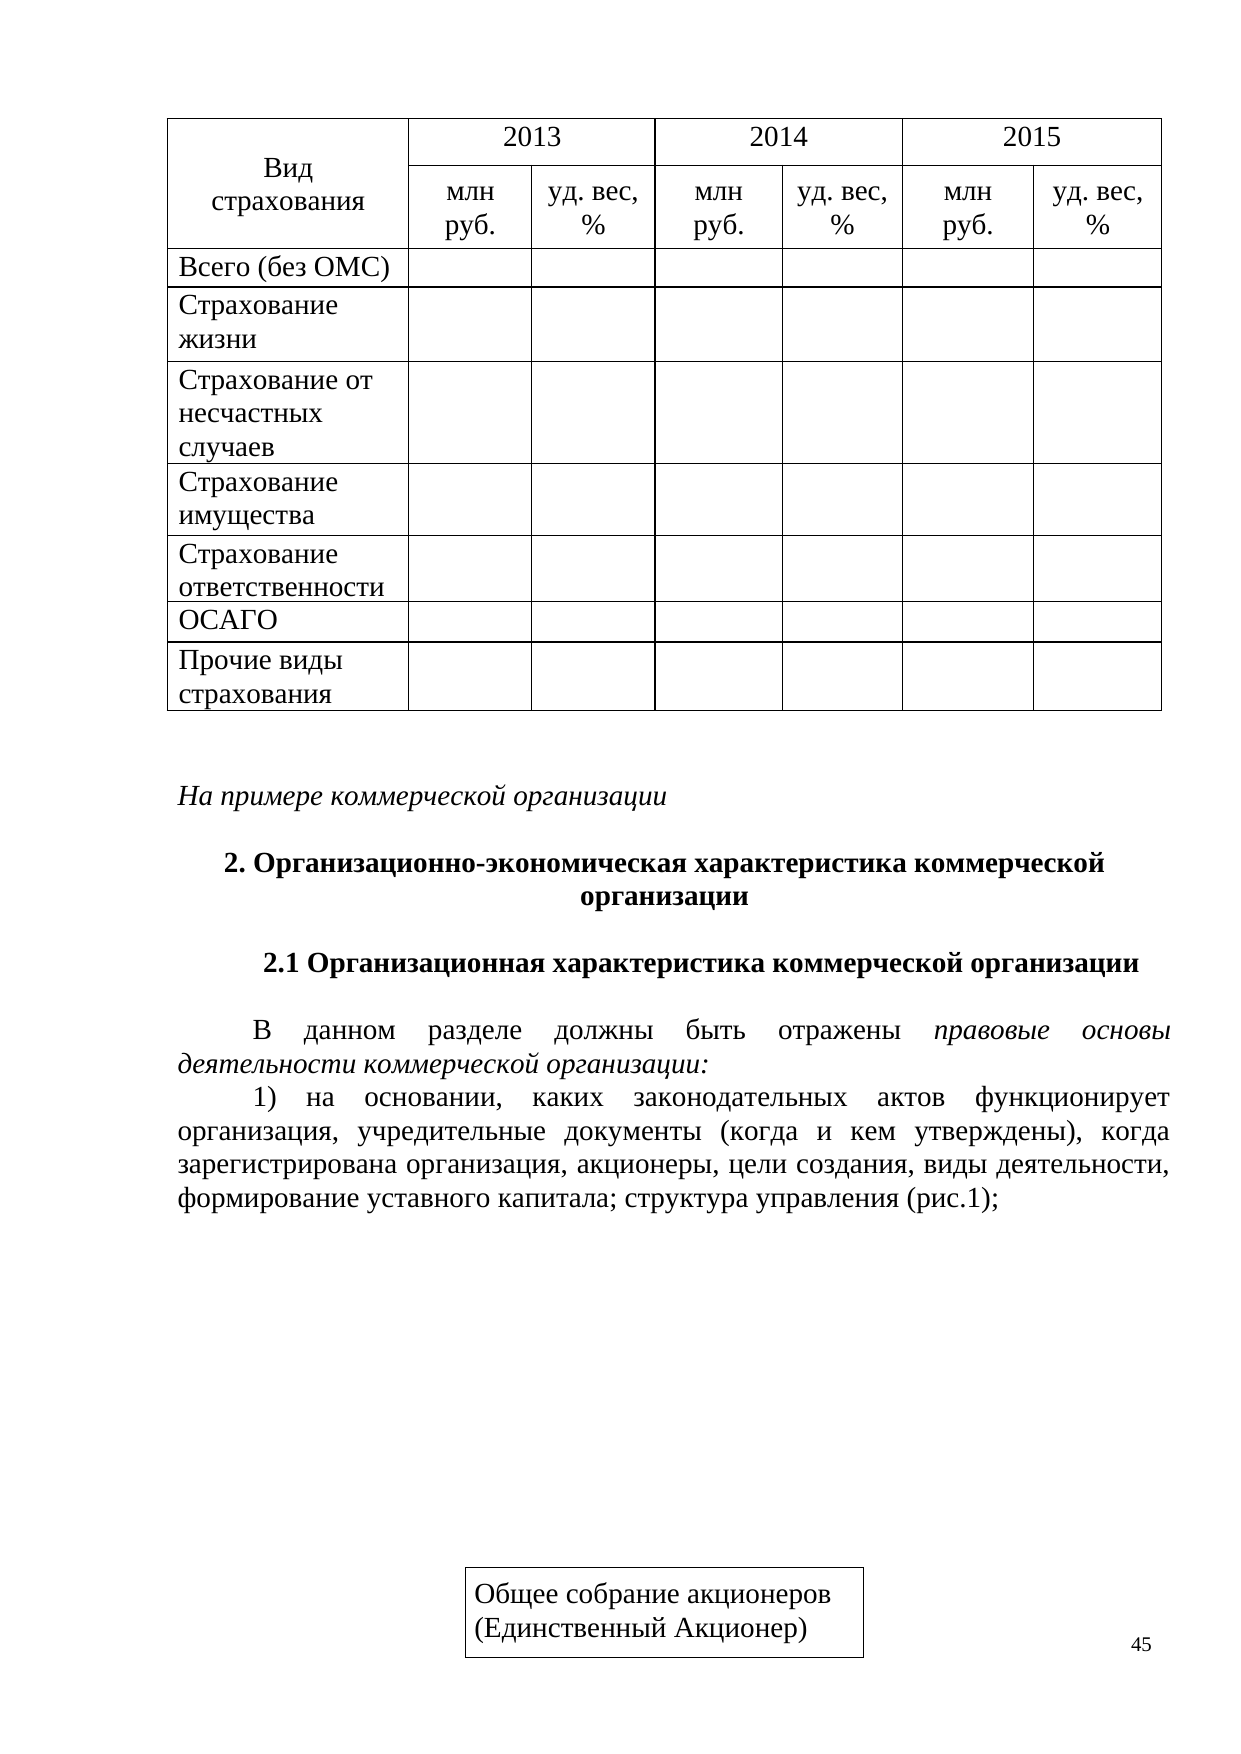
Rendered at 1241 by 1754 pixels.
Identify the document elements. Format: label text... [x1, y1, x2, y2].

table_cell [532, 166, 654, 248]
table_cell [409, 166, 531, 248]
text 1) на основании, каких законодательных актов функционирует организация, учредительные документы (когда и кем утверждены), когда зарегистрирована организация, акционеры, цели создания, виды деятельности, формирование уставного капитала; структура управления (рис.1); [177, 1079, 1171, 1214]
text В данном разделе должны быть отражены правовые основы деятельности коммерческой организации: [177, 1012, 1171, 1079]
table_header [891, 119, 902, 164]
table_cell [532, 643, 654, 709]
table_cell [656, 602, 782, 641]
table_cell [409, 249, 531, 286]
text 2.1 Организационная характеристика коммерческой организации [177, 945, 1152, 979]
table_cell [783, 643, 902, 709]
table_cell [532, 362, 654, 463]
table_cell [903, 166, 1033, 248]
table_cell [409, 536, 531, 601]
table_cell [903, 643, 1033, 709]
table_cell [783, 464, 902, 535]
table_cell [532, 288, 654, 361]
text На примере коммерческой организации [177, 778, 1152, 811]
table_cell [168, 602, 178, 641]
text 2. Организационно-экономическая характеристика коммерческой организации [177, 845, 1152, 912]
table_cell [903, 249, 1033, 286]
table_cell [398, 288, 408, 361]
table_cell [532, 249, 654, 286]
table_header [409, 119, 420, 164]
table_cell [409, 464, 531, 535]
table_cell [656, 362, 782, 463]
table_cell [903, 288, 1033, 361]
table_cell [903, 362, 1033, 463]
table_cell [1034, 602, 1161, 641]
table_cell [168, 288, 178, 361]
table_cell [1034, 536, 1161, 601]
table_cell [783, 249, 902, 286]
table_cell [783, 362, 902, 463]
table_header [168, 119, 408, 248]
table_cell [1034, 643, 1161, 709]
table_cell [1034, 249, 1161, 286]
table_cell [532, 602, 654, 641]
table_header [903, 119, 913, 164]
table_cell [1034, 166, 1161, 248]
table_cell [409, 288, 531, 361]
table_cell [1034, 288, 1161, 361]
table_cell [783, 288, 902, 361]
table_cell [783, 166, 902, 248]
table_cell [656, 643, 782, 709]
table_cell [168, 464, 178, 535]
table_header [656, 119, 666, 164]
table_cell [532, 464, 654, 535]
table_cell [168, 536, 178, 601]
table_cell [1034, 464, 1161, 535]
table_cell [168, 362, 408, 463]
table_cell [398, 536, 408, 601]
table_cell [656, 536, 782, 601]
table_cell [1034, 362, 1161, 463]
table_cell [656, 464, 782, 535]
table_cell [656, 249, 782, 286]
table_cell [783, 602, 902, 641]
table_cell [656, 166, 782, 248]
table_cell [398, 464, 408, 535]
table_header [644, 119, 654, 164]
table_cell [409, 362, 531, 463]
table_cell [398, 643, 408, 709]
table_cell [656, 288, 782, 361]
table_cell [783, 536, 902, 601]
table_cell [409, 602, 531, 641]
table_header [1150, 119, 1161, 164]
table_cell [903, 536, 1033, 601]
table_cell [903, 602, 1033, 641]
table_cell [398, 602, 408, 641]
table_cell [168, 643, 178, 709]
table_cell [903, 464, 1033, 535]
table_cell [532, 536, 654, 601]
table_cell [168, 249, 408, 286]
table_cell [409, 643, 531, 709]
